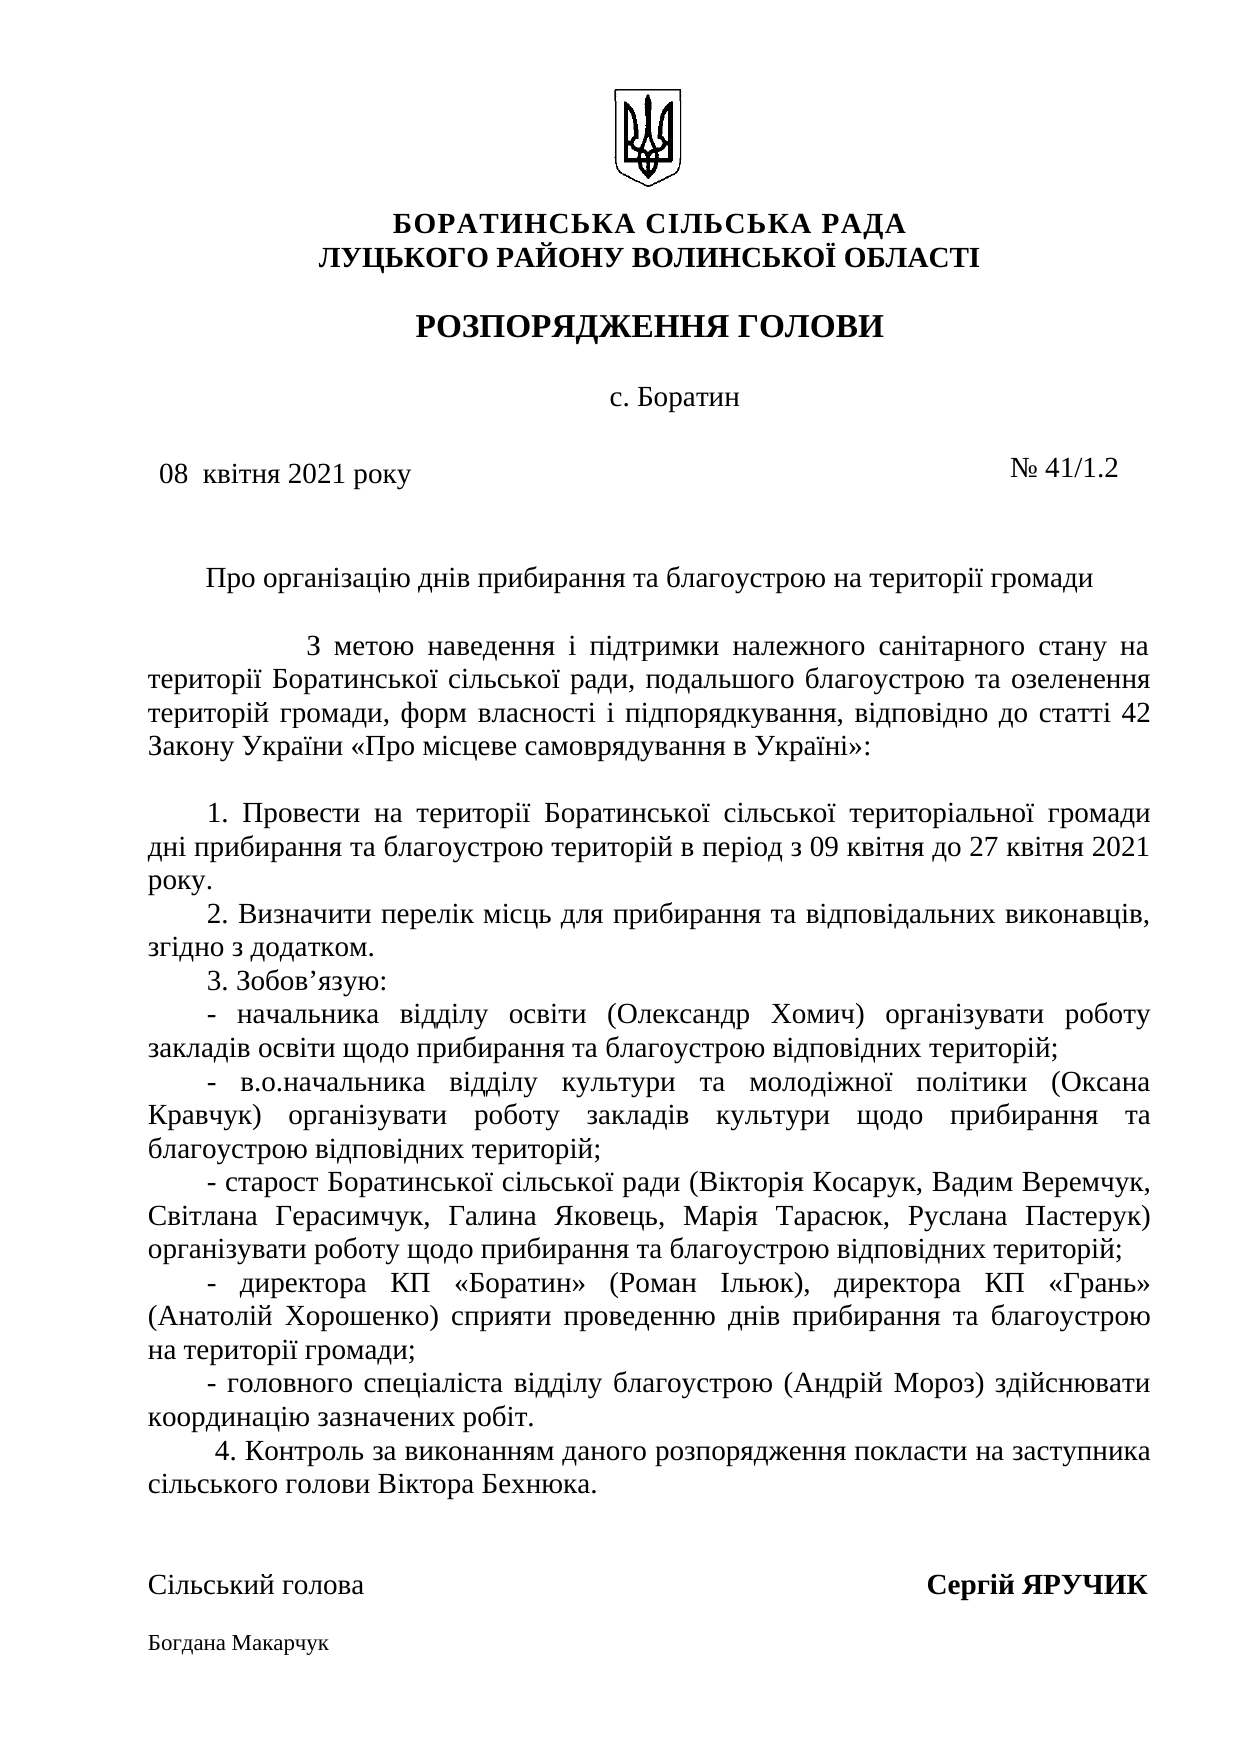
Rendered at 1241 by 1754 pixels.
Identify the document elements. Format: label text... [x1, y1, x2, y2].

text 1. Провести на території Боратинської сільської територіальної громади дні прибирання та благоустрою територій в період з 09 квітня до 27 квітня 2021 року. [148, 795, 1152, 896]
text - головного спеціаліста відділу благоустрою (Андрій Мороз) здійснювати координацію зазначених робіт. [148, 1366, 1152, 1433]
text 3. Зобов’язую: [148, 963, 1152, 997]
text Богдана Макарчук [148, 1629, 1152, 1656]
table_header № 41/1.2 [817, 379, 1152, 493]
text - в.о.начальника відділу культури та молодіжної політики (Оксана Кравчук) організувати роботу закладів культури щодо прибирання та благоустрою відповідних територій; [148, 1064, 1152, 1164]
picture [614, 88, 682, 187]
table_header с. Боратин [482, 379, 817, 493]
text - начальника відділу освіти (Олександр Хомич) організувати роботу закладів освіти щодо прибирання та благоустрою відповідних територій; [148, 997, 1152, 1064]
text 2. Визначити перелік місць для прибирання та відповідальних виконавців, згідно з додатком. [148, 896, 1152, 963]
text - старост Боратинської сільської ради (Вікторія Косарук, Вадим Веремчук, Світлана Герасимчук, Галина Яковець, Марія Тарасюк, Руслана Пастерук) організувати роботу щодо прибирання та благоустрою відповідних територій; [148, 1164, 1152, 1265]
text Сільський голова Сергій ЯРУЧИК [148, 1567, 1152, 1600]
table_header 08 квітня 2021 року [148, 379, 482, 493]
text ЛУЦЬКОГО РАЙОНУ ВОЛИНСЬКОЇ ОБЛАСТІ [148, 240, 1152, 273]
text РОЗПОРЯДЖЕННЯ ГОЛОВИ [148, 307, 1152, 345]
text - директора КП «Боратин» (Роман Ільюк), директора КП «Грань» (Анатолій Хорошенко) сприяти проведенню днів прибирання та благоустрою на території громади; [148, 1265, 1152, 1366]
text Про організацію днів прибирання та благоустрою на території громади [148, 561, 1152, 594]
text 4. Контроль за виконанням даного розпорядження покласти на заступника сільського голови Віктора Бехнюка. [148, 1433, 1152, 1500]
text БОРАТИНСЬКА СІЛЬСЬКА РАДА [148, 206, 1152, 240]
